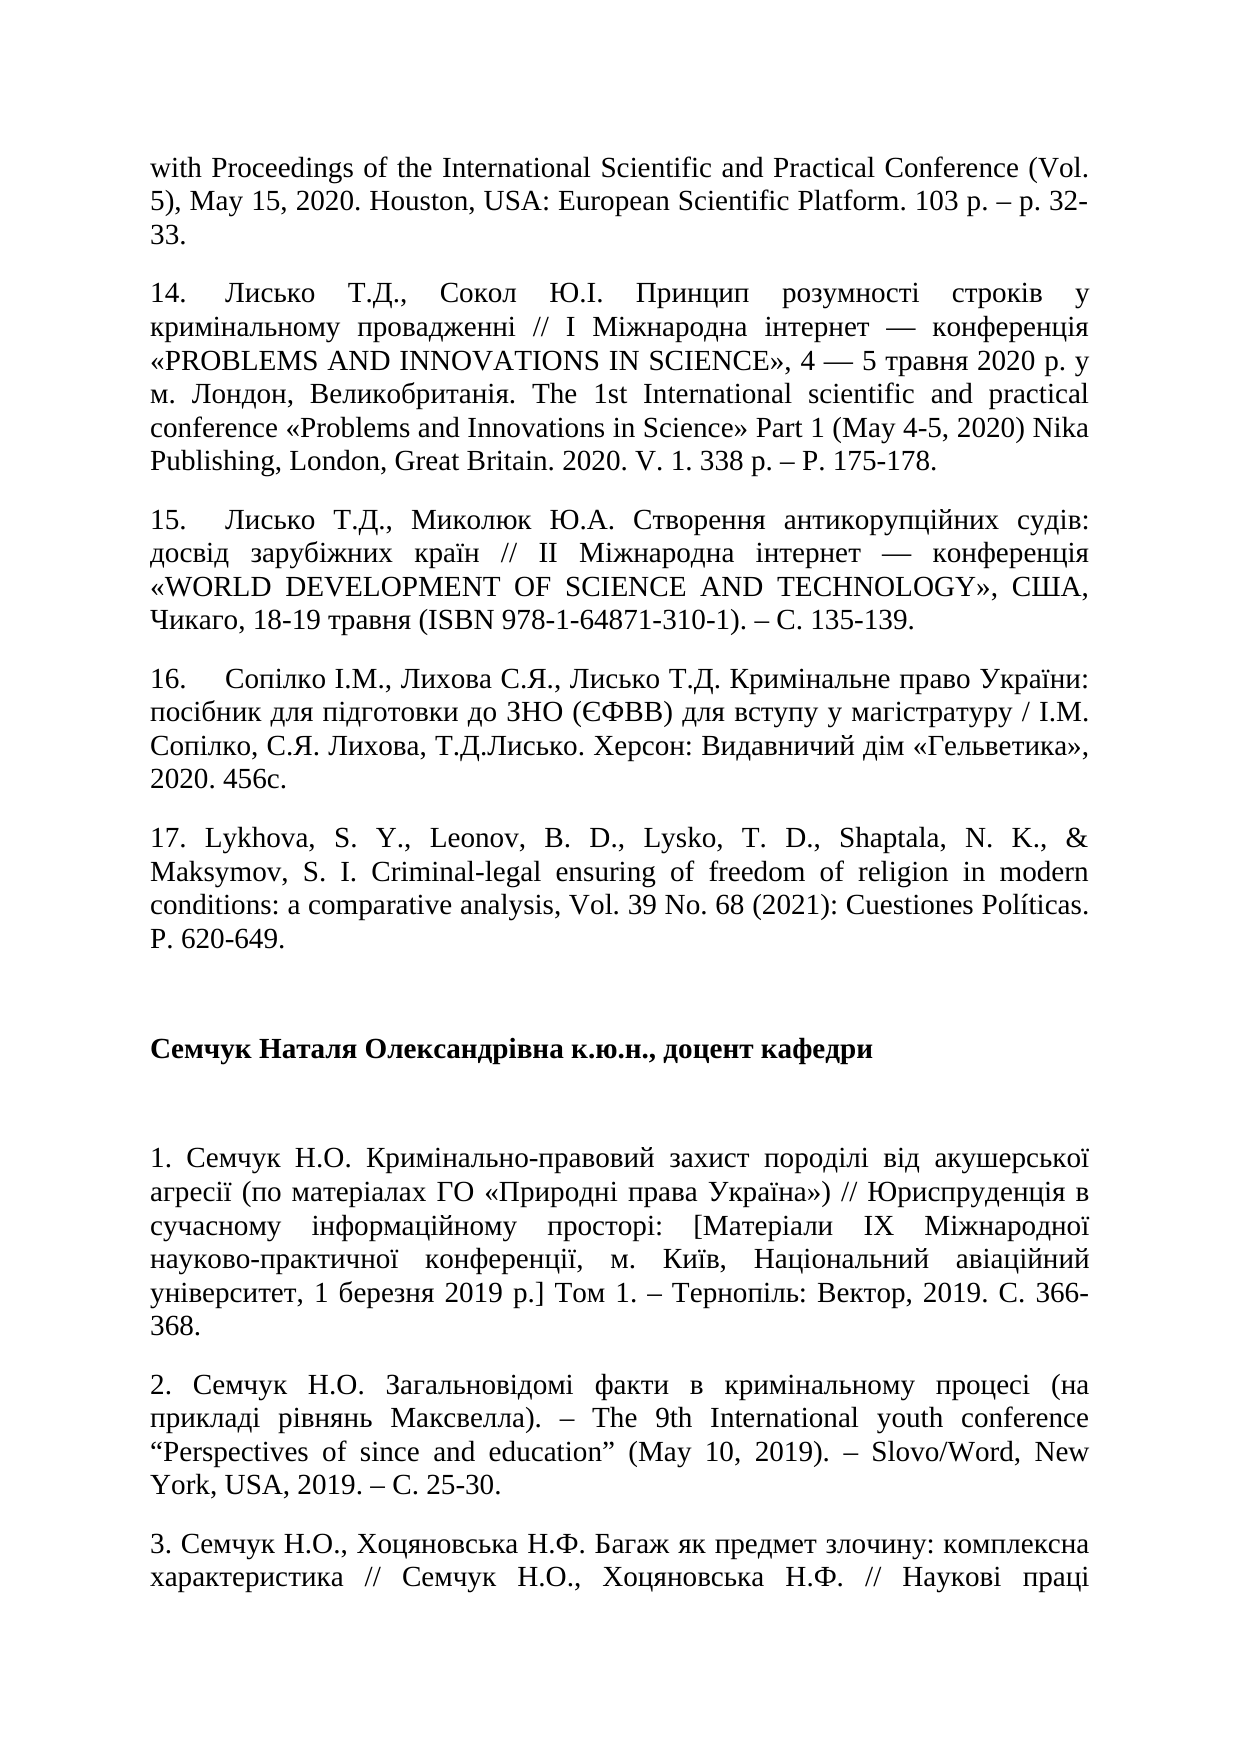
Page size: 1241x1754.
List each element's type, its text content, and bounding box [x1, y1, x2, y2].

text 15. Лисько Т.Д., Миколюк Ю.А. Створення антикорупційних судів: досвід зарубіжних країн // ІІ Міжнародна інтернет — конференція «WORLD DEVELOPMENT OF SCIENCE AND TECHNOLOGY», США, Чикаго, 18-19 травня (ISBN 978-1-64871-310-1). – С. 135-139. [150, 502, 1090, 636]
text 17. Lykhova, S. Y., Leonov, B. D., Lysko, T. D., Shaptala, N. K., & Maksymov, S. I. Criminal-legal ensuring of freedom of religion in modern conditions: a comparative analysis, Vol. 39 No. 68 (2021): Cuestiones Políticas. P. 620-649. [150, 820, 1090, 954]
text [150, 150, 1090, 251]
text 16. Сопілко І.М., Лихова С.Я., Лисько Т.Д. Кримінальне право України: посібник для підготовки до ЗНО (ЄФВВ) для вступу у магістратуру / І.М. Сопілко, С.Я. Лихова, Т.Д.Лисько. Херсон: Видавничий дім «Гельветика», 2020. 456с. [150, 661, 1090, 795]
text 14. Лисько Т.Д., Сокол Ю.І. Принцип розумності строків у кримінальному провадженні // І Міжнародна інтернет — конференція «PROBLEMS AND INNOVATIONS IN SCIENCE», 4 — 5 травня 2020 р. у м. Лондон, Великобританія. The 1st International scientific and practical conference «Problems and Innovations in Science» Part 1 (May 4-5, 2020) Nika Publishing, London, Great Britain. 2020. V. 1. 338 p. – Р. 175-178. [150, 276, 1090, 477]
text Семчук Наталя Олександрівна к.ю.н., доцент кафедри [150, 1031, 1090, 1064]
text 1. Семчук Н.О. Кримінально-правовий захист породілі від акушерської агресії (по матеріалах ГО «Природні права Україна») // Юриспруденція в сучасному інформаційному просторі: [Матеріали ІХ Міжнародної науково-практичної конференції, м. Київ, Національний авіаційний університет, 1 березня 2019 р.] Том 1. – Тернопіль: Вектор, 2019. С. 366-368. [150, 1141, 1090, 1342]
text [150, 1526, 1090, 1593]
text 2. Семчук Н.О. Загальновідомі факти в кримінальному процесі (на прикладі рівнянь Максвелла). – The 9th International youth conference “Perspectives of since and education” (May 10, 2019). – Slovo/Word, New York, USA, 2019. – C. 25-30. [150, 1367, 1090, 1501]
